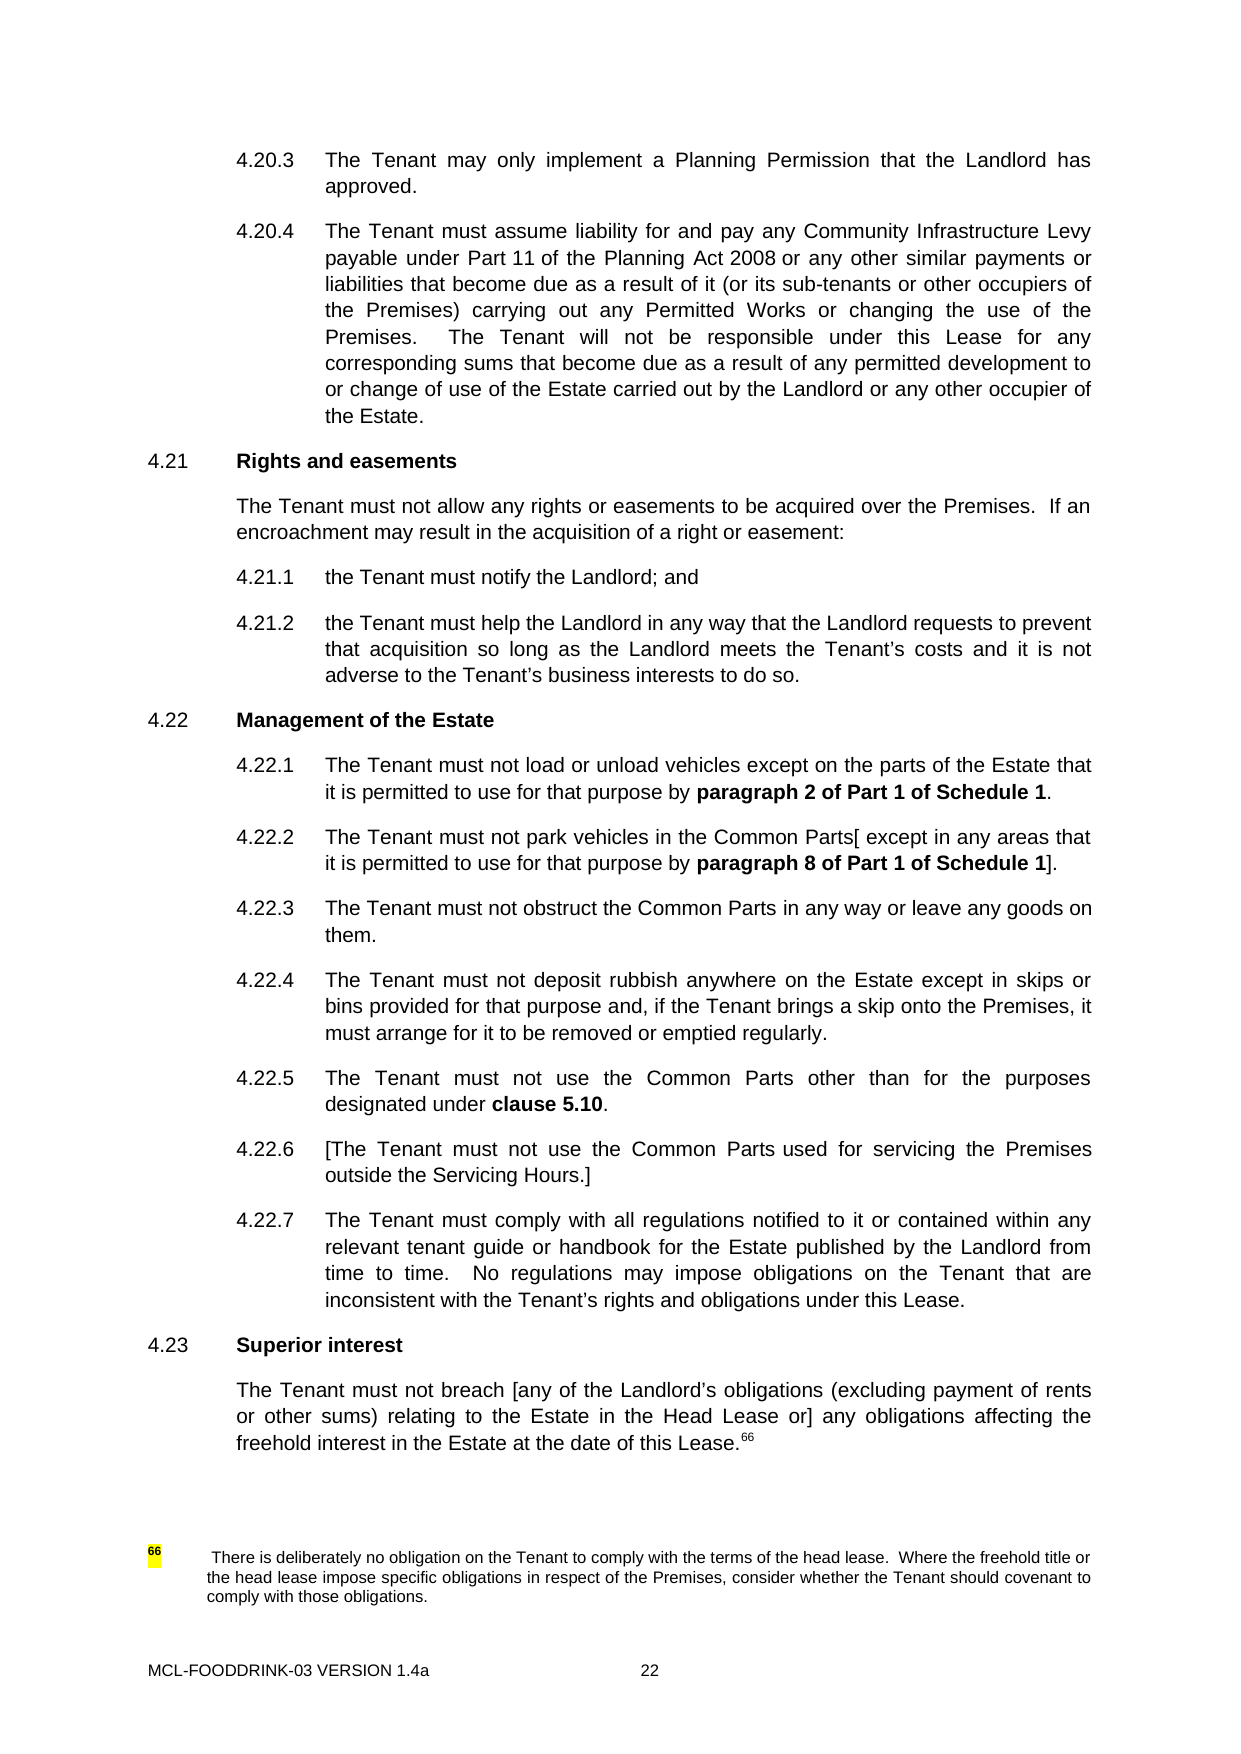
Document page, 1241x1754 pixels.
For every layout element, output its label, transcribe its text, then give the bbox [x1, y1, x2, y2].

subtitle Management of the Estate [148, 708, 1093, 732]
text The Tenant must not allow any rights or easements to be acquired over the Premises. If an encroachment may result in the acquisition of a right or easement: [236, 494, 1093, 544]
subtitle [The Tenant must not use the Common Parts used for servicing the Premises outside the Servicing Hours.] [236, 1137, 1093, 1187]
subtitle Rights and easements [148, 449, 1093, 473]
subtitle The Tenant must not load or unload vehicles except on the parts of the Estate that it is permitted to use for that purpose by paragraph 2 of Part 1 of Schedule 1. [236, 753, 1093, 803]
text The Tenant must not breach [any of the Landlord’s obligations (excluding payment of rents or other sums) relating to the Estate in the Head Lease or] any obligations affecting the freehold interest in the Estate at the date of this Lease. [236, 1378, 1093, 1454]
subtitle The Tenant must not use the Common Parts other than for the purposes designated under clause 5.10. [236, 1065, 1093, 1116]
subtitle The Tenant may only implement a Planning Permission that the Landlord has approved. [236, 148, 1093, 198]
subtitle the Tenant must notify the Landlord; and [236, 565, 1093, 589]
subtitle Superior interest [148, 1332, 1093, 1356]
subtitle The Tenant must not deposit rubbish anywhere on the Estate except in skips or bins provided for that purpose and, if the Tenant brings a skip onto the Premises, it must arrange for it to be removed or emptied regularly. [236, 968, 1093, 1044]
subtitle The Tenant must assume liability for and pay any Community Infrastructure Levy payable under Part 11 of the Planning Act 2008 or any other similar payments or liabilities that become due as a result of it (or its sub-tenants or other occupiers of the Premises) carrying out any Permitted Works or changing the use of the Premises. The Tenant will not be responsible under this Lease for any corresponding sums that become due as a result of any permitted development to or change of use of the Estate carried out by the Landlord or any other occupier of the Estate. [236, 219, 1093, 427]
subtitle The Tenant must not park vehicles in the Common Parts[ except in any areas that it is permitted to use for that purpose by paragraph 8 of Part 1 of Schedule 1]. [236, 825, 1093, 875]
subtitle The Tenant must comply with all regulations notified to it or contained within any relevant tenant guide or handbook for the Estate published by the Landlord from time to time. No regulations may impose obligations on the Tenant that are inconsistent with the Tenant’s rights and obligations under this Lease. [236, 1208, 1093, 1311]
subtitle The Tenant must not obstruct the Common Parts in any way or leave any goods on them. [236, 896, 1093, 946]
subtitle the Tenant must help the Landlord in any way that the Landlord requests to prevent that acquisition so long as the Landlord meets the Tenant’s costs and it is not adverse to the Tenant’s business interests to do so. [236, 610, 1093, 687]
